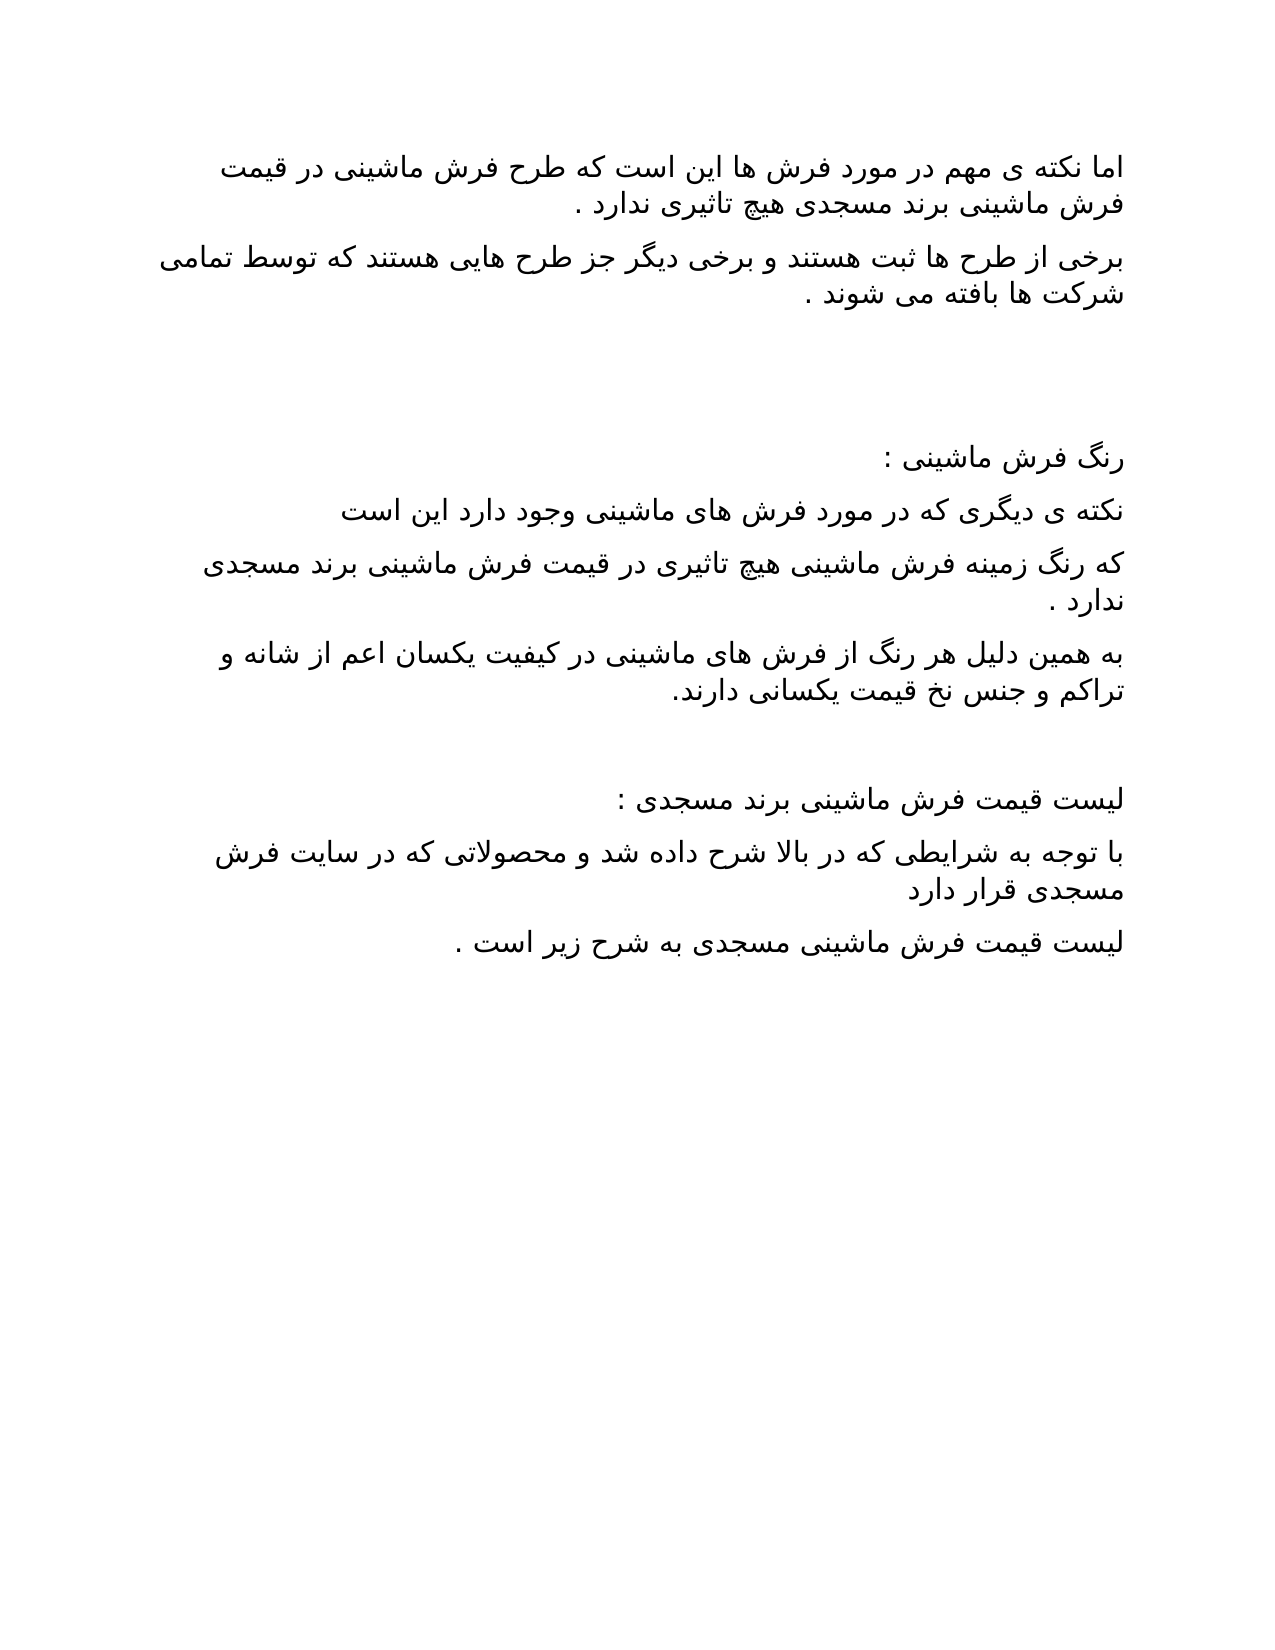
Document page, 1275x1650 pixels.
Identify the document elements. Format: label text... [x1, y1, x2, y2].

text رنگ فرش ماشینی : [150, 440, 1125, 474]
text که رنگ زمینه فرش ماشینی هیچ تاثیری در قیمت فرش ماشینی برند مسجدی ندارد . [150, 547, 1125, 617]
text به همین دلیل هر رنگ از فرش های ماشینی در کیفیت یکسان اعم از شانه و تراکم و جنس نخ قیمت یکسانی دارند. [150, 637, 1125, 707]
text لیست قیمت فرش ماشینی برند مسجدی : [150, 782, 1125, 816]
text نکته ی دیگری که در مورد فرش های ماشینی وجود دارد این است [150, 493, 1125, 527]
text برخی از طرح ها ثبت هستند و برخی دیگر جز طرح هایی هستند که توسط تمامی شرکت ها بافته می شوند . [150, 240, 1125, 311]
text لیست قیمت فرش ماشینی مسجدی به شرح زیر است . [150, 925, 1125, 959]
text اما نکته ی مهم در مورد فرش ها این است که طرح فرش ماشینی در قیمت فرش ماشینی برند مسجدی هیچ تاثیری ندارد . [150, 150, 1125, 221]
text با توجه به شرایطی که در بالا شرح داده شد و محصولاتی که در سایت فرش مسجدی قرار دارد [150, 835, 1125, 906]
